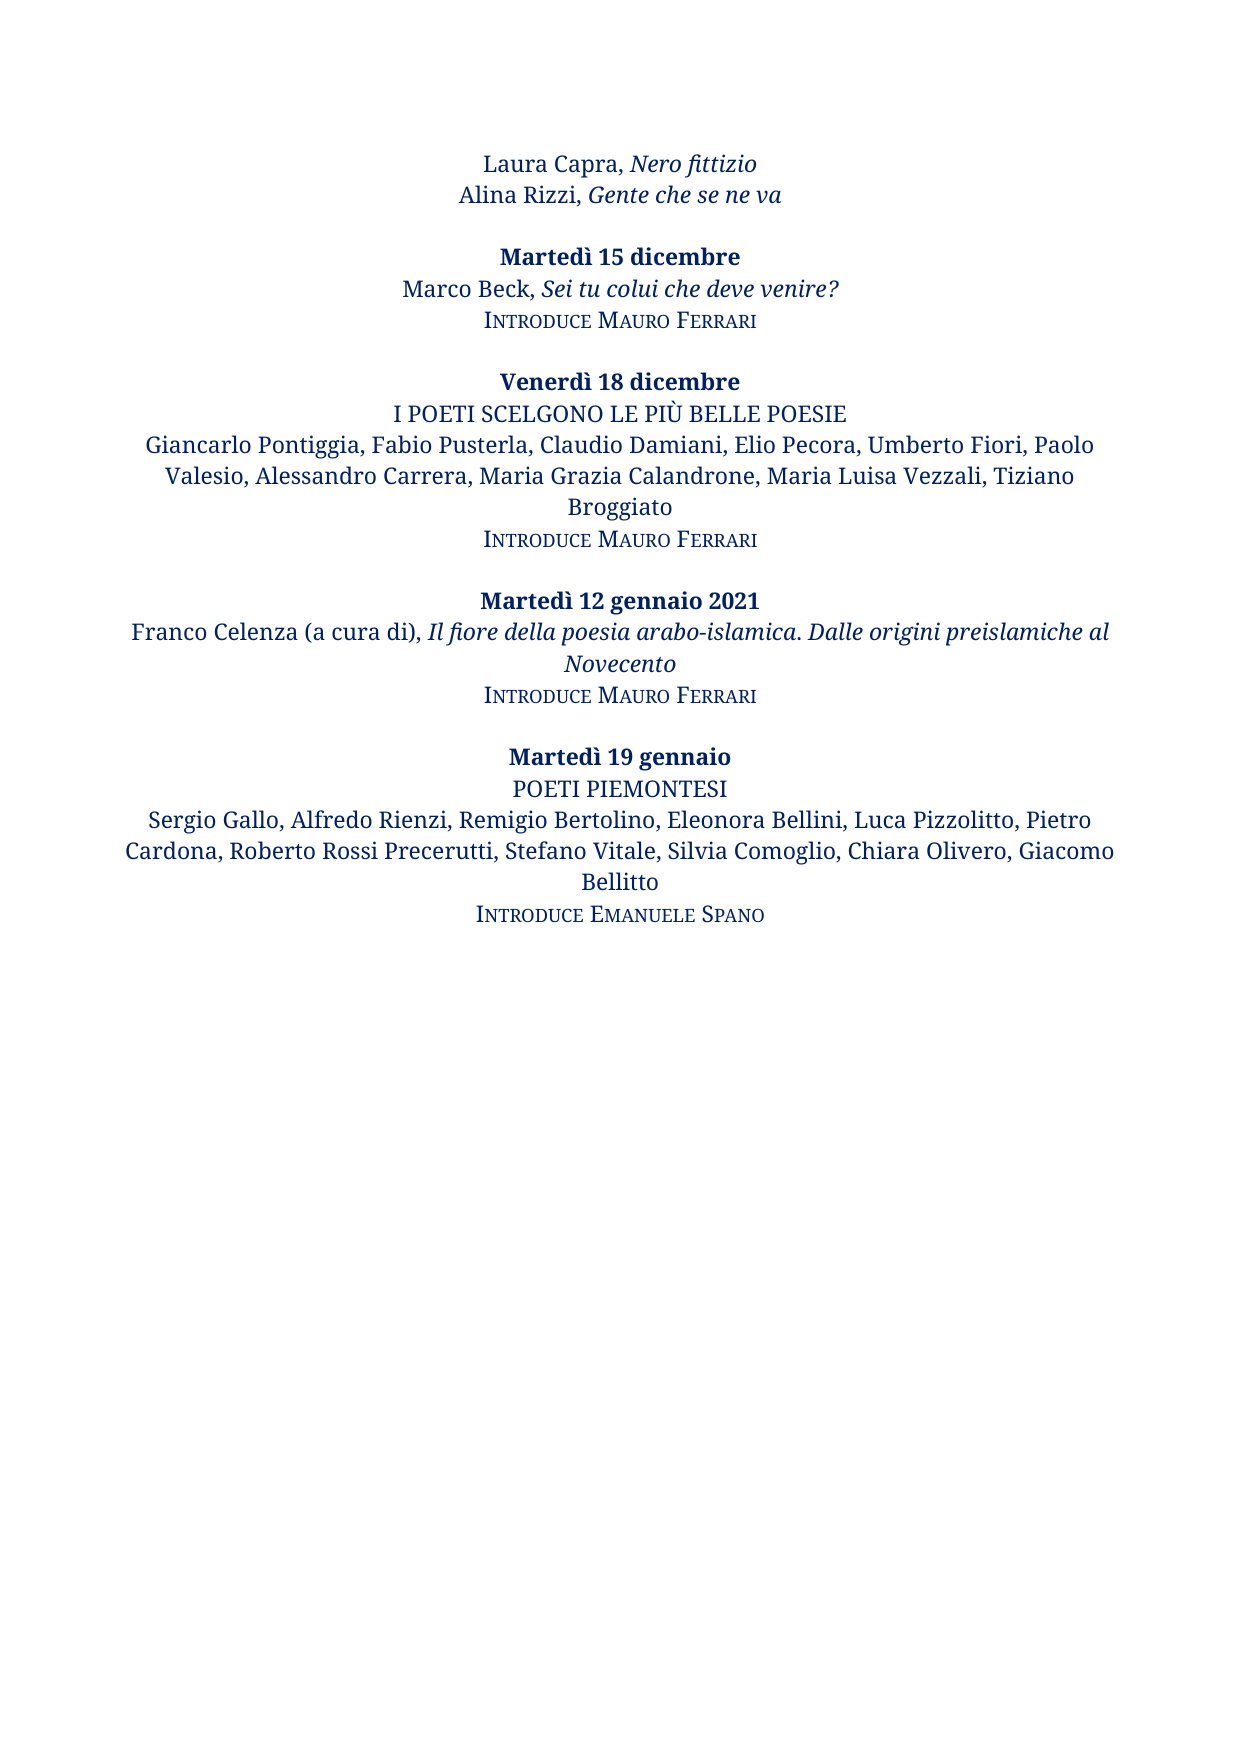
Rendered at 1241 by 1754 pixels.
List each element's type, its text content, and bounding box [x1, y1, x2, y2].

text Introduce Mauro Ferrari [118, 523, 1122, 554]
text Marco Beck, Sei tu colui che deve venire? [118, 273, 1122, 304]
text Sergio Gallo, Alfredo Rienzi, Remigio Bertolino, Eleonora Bellini, Luca Pizzolitto, Pietro Cardona, Roberto Rossi Precerutti, Stefano Vitale, Silvia Comoglio, Chiara Olivero, Giacomo Bellitto [118, 804, 1122, 898]
text Martedì 12 gennaio 2021 [118, 585, 1122, 616]
text POETI PIEMONTESI [118, 773, 1122, 804]
text Introduce Emanuele Spano [118, 898, 1122, 929]
text Giancarlo Pontiggia, Fabio Pusterla, Claudio Damiani, Elio Pecora, Umberto Fiori, Paolo Valesio, Alessandro Carrera, Maria Grazia Calandrone, Maria Luisa Vezzali, Tiziano Broggiato [118, 429, 1122, 523]
text Laura Capra, Nero fittizio [118, 148, 1122, 179]
text Franco Celenza (a cura di), Il fiore della poesia arabo-islamica. Dalle origini preislamiche al Novecento [118, 616, 1122, 679]
text Introduce Mauro Ferrari [118, 679, 1122, 710]
text Martedì 19 gennaio [118, 741, 1122, 773]
text Alina Rizzi, Gente che se ne va [118, 179, 1122, 210]
text Introduce Mauro Ferrari [118, 304, 1122, 335]
text I POETI SCELGONO LE PIÙ BELLE POESIE [118, 398, 1122, 429]
text Martedì 15 dicembre [118, 241, 1122, 273]
text Venerdì 18 dicembre [118, 366, 1122, 398]
